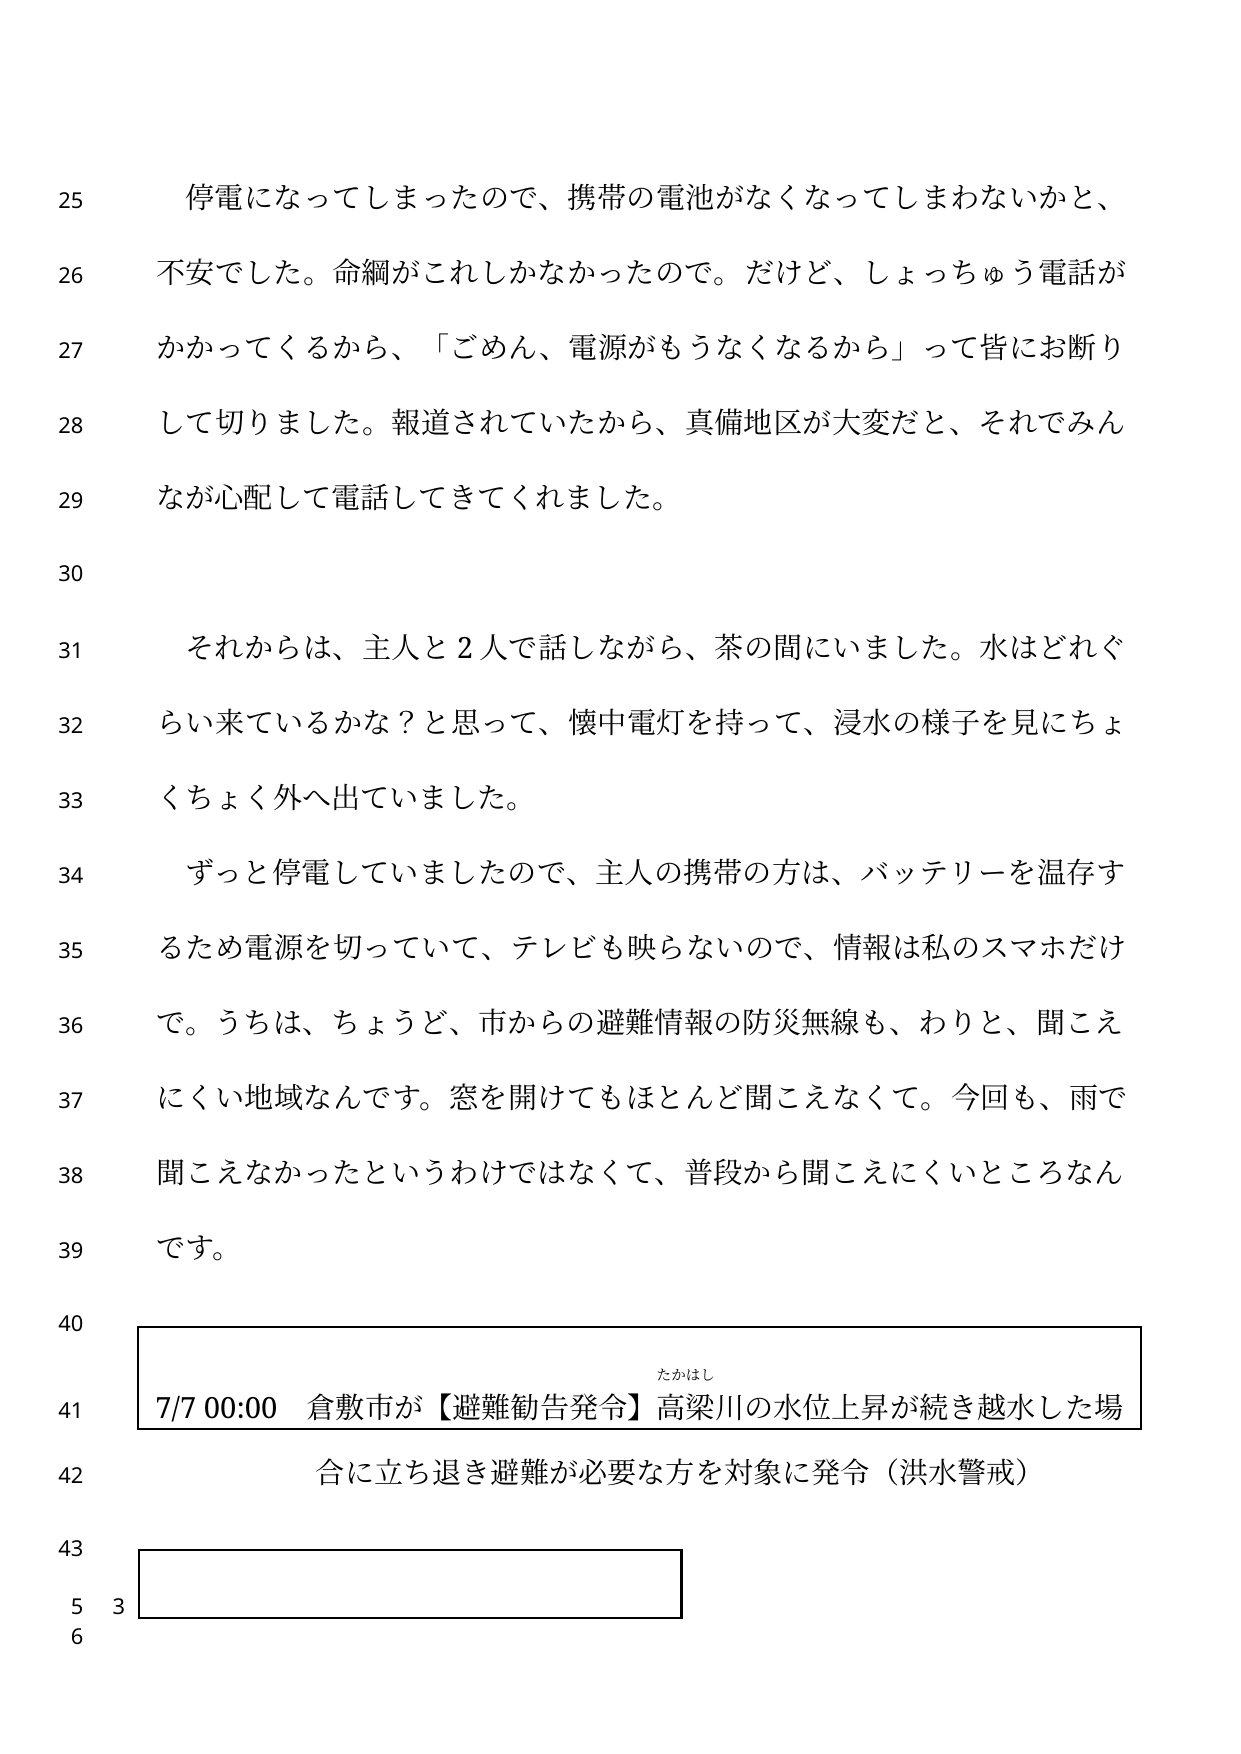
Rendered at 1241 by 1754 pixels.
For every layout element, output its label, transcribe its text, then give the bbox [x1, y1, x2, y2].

text 合に立ち退き避難が必要な方を対象に発令（洪水警戒） [133, 1433, 1128, 1508]
text ずっと停電していましたので、主人の携帯の方は、バッテリーを温存するため電源を切っていて、テレビも映らないので、情報は私のスマホだけで。うちは、ちょうど、市からの避難情報の防災無線も、わりと、聞こえにくい地域なんです。窓を開けてもほとんど聞こえなくて。今回も、雨で聞こえなかったというわけではなくて、普段から聞こえにくいところなんです。 [156, 833, 1128, 1283]
text 7/7 00:00 倉敷市が【避難勧告発令】川の水位上昇が続き越水した場 [133, 1358, 1128, 1433]
text それからは、主人と2人で話しながら、茶の間にいました。水はどれぐらい来ているかな？と思って、懐中電灯を持って、浸水の様子を見にちょくちょく外へ出ていました。 [156, 608, 1128, 833]
text 停電になってしまったので、携帯の電池がなくなってしまわないかと、不安でした。命綱がこれしかなかったので。だけど、しょっちゅう電話がかかってくるから、「ごめん、電源がもうなくなるから」って皆にお断りして切りました。報道されていたから、真備地区が大変だと、それでみんなが心配して電話してきてくれました。 [156, 158, 1128, 533]
